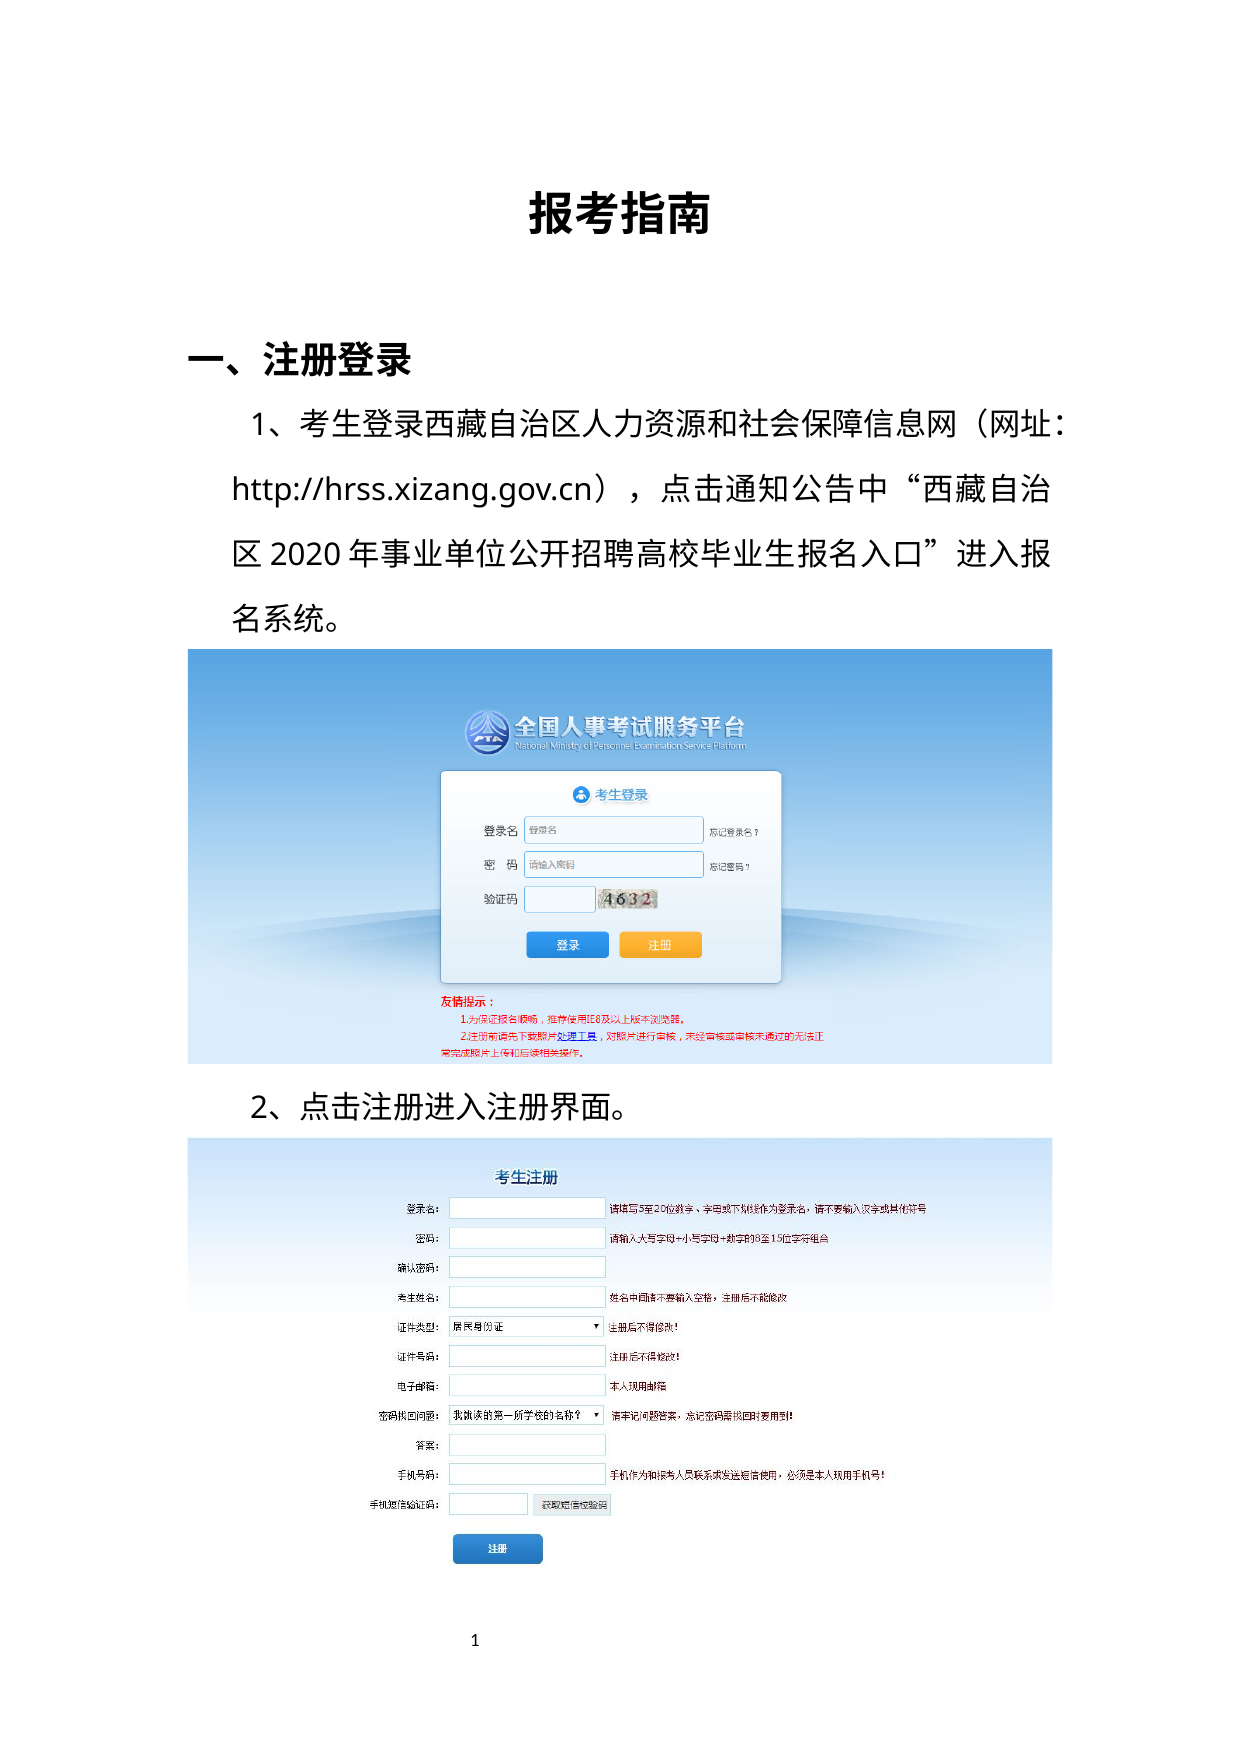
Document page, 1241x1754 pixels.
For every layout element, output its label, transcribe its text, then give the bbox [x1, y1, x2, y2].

picture [187, 1137, 1053, 1589]
list 点击注册进入注册界面。 [187, 1072, 1053, 1137]
picture [187, 649, 1053, 1064]
text 1、考生登录西藏自治区人力资源和社会保障信息网（网址：http://hrss.xizang.gov.cn），点击通知公告中“西藏自治区2020年事业单位公开招聘高校毕业生报名入口”进入报名系统。 [231, 389, 1053, 649]
text 报考指南 [187, 162, 1053, 259]
text 一、注册登录 [187, 324, 1053, 389]
